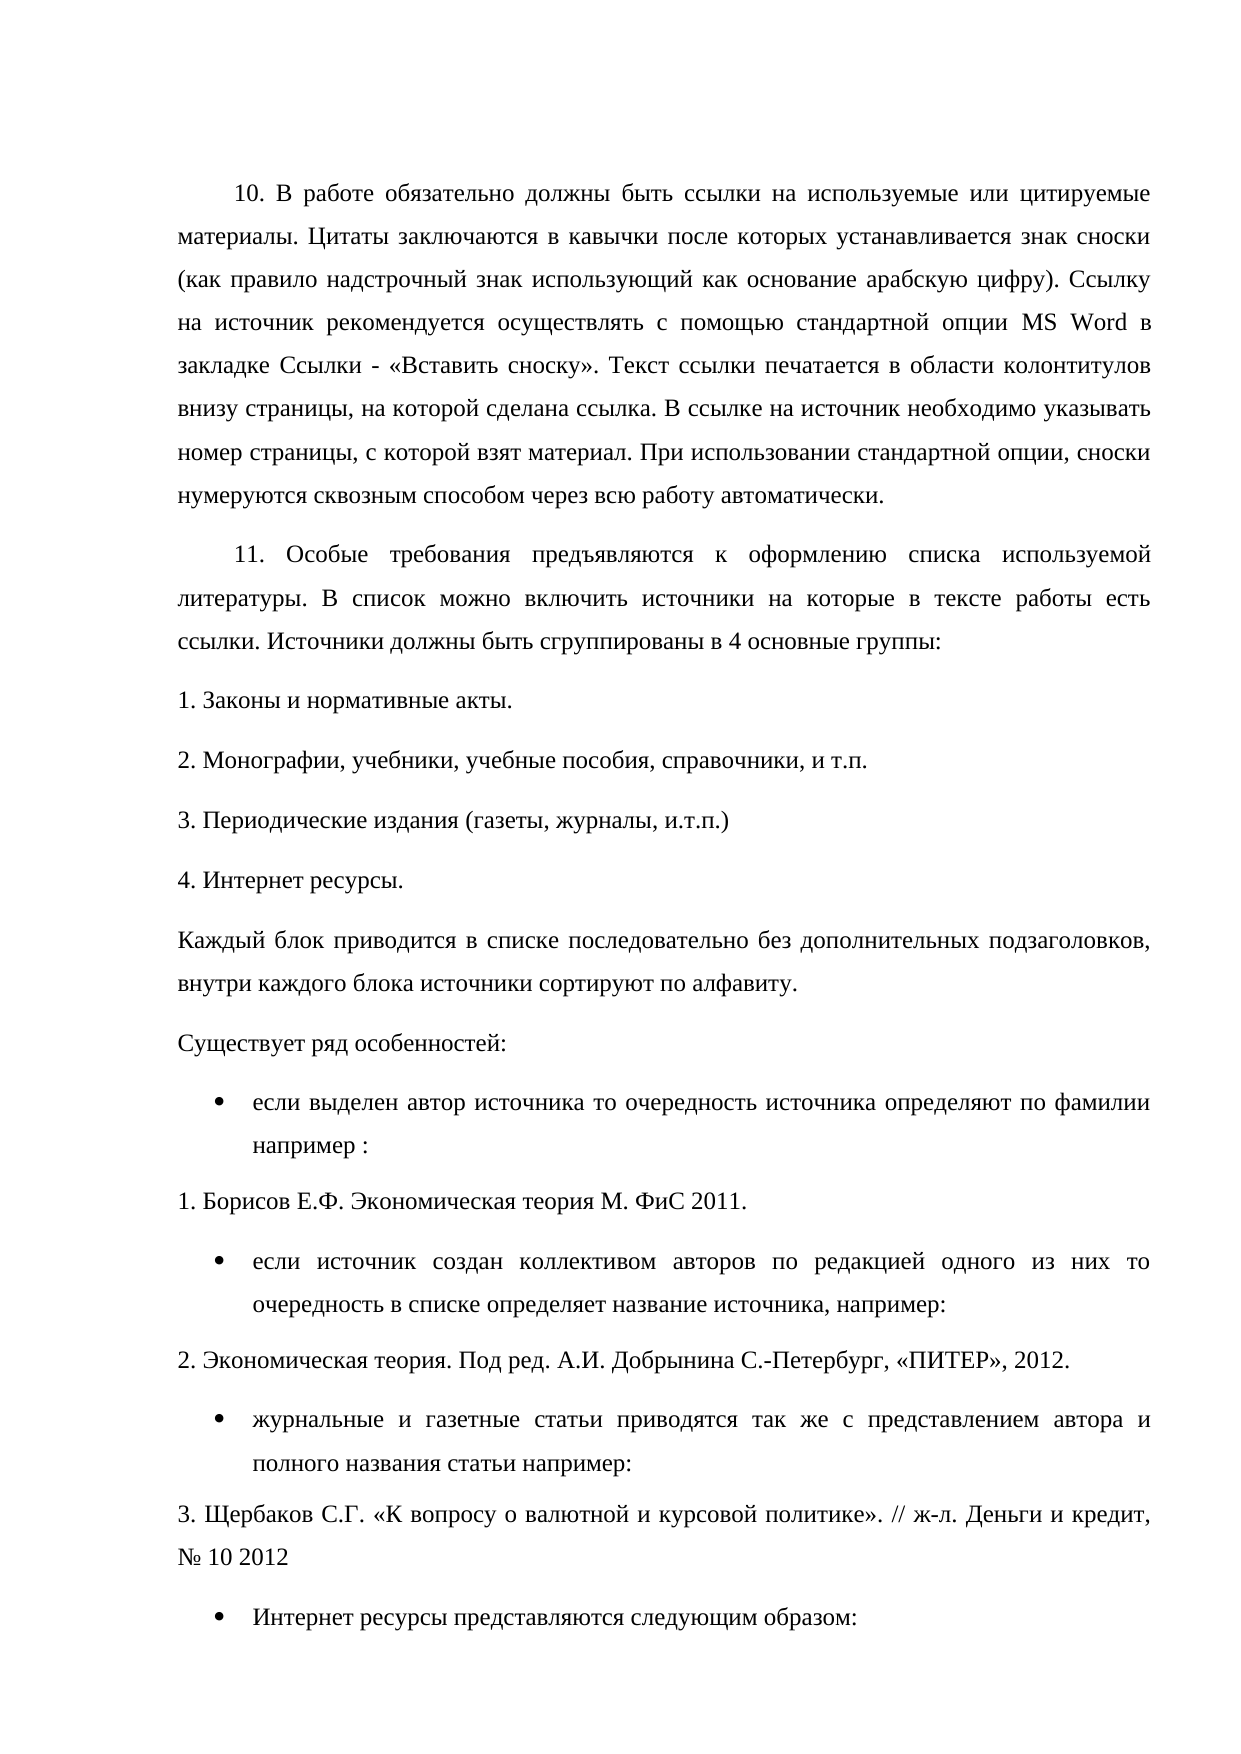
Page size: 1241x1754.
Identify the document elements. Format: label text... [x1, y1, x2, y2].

text 2. Монографии, учебники, учебные пособия, справочники, и т.п. [177, 745, 1152, 774]
text 4. Интернет ресурсы. [177, 865, 1152, 894]
list если выделен автор источника то очередность источника определяют по фамилии например : [215, 1087, 1152, 1159]
text 11. Особые требования предъявляются к оформлению списка используемой литературы. В список можно включить источники на которые в тексте работы есть ссылки. Источники должны быть сгруппированы в 4 основные группы: [177, 539, 1152, 654]
text 1. Борисов Е.Ф. Экономическая теория М. ФиС 2011. [177, 1186, 1152, 1215]
text 10. В работе обязательно должны быть ссылки на используемые или цитируемые материалы. Цитаты заключаются в кавычки после которых устанавливается знак сноски (как правило надстрочный знак использующий как основание арабскую цифру). Ссылку на источник рекомендуется осуществлять с помощью стандартной опции MS Word в закладке Ссылки - «Вставить сноску». Текст ссылки печатается в области колонтитулов внизу страницы, на которой сделана ссылка. В ссылке на источник необходимо указывать номер страницы, с которой взят материал. При использовании стандартной опции, сноски нумеруются сквозным способом через всю работу автоматически. [177, 178, 1152, 508]
text Существует ряд особенностей: [177, 1028, 1152, 1056]
text 3. Щербаков С.Г. «К вопросу о валютной и курсовой политике». // ж-л. Деньги и кредит, № 10 2012 [177, 1499, 1152, 1571]
text 3. Периодические издания (газеты, журналы, и.т.п.) [177, 805, 1152, 834]
list журнальные и газетные статьи приводятся так же с представлением автора и полного названия статьи например: [215, 1404, 1152, 1476]
list если источник создан коллективом авторов по редакцией одного из них то очередность в списке определяет название источника, например: [215, 1246, 1152, 1318]
text 2. Экономическая теория. Под ред. А.И. Добрынина С.-Петербург, «ПИТЕР», 2012. [177, 1345, 1152, 1373]
text Каждый блок приводится в списке последовательно без дополнительных подзаголовков, внутри каждого блока источники сортируют по алфавиту. [177, 925, 1152, 997]
list Интернет ресурсы представляются следующим образом: [215, 1602, 1152, 1631]
text 1. Законы и нормативные акты. [177, 686, 1152, 714]
